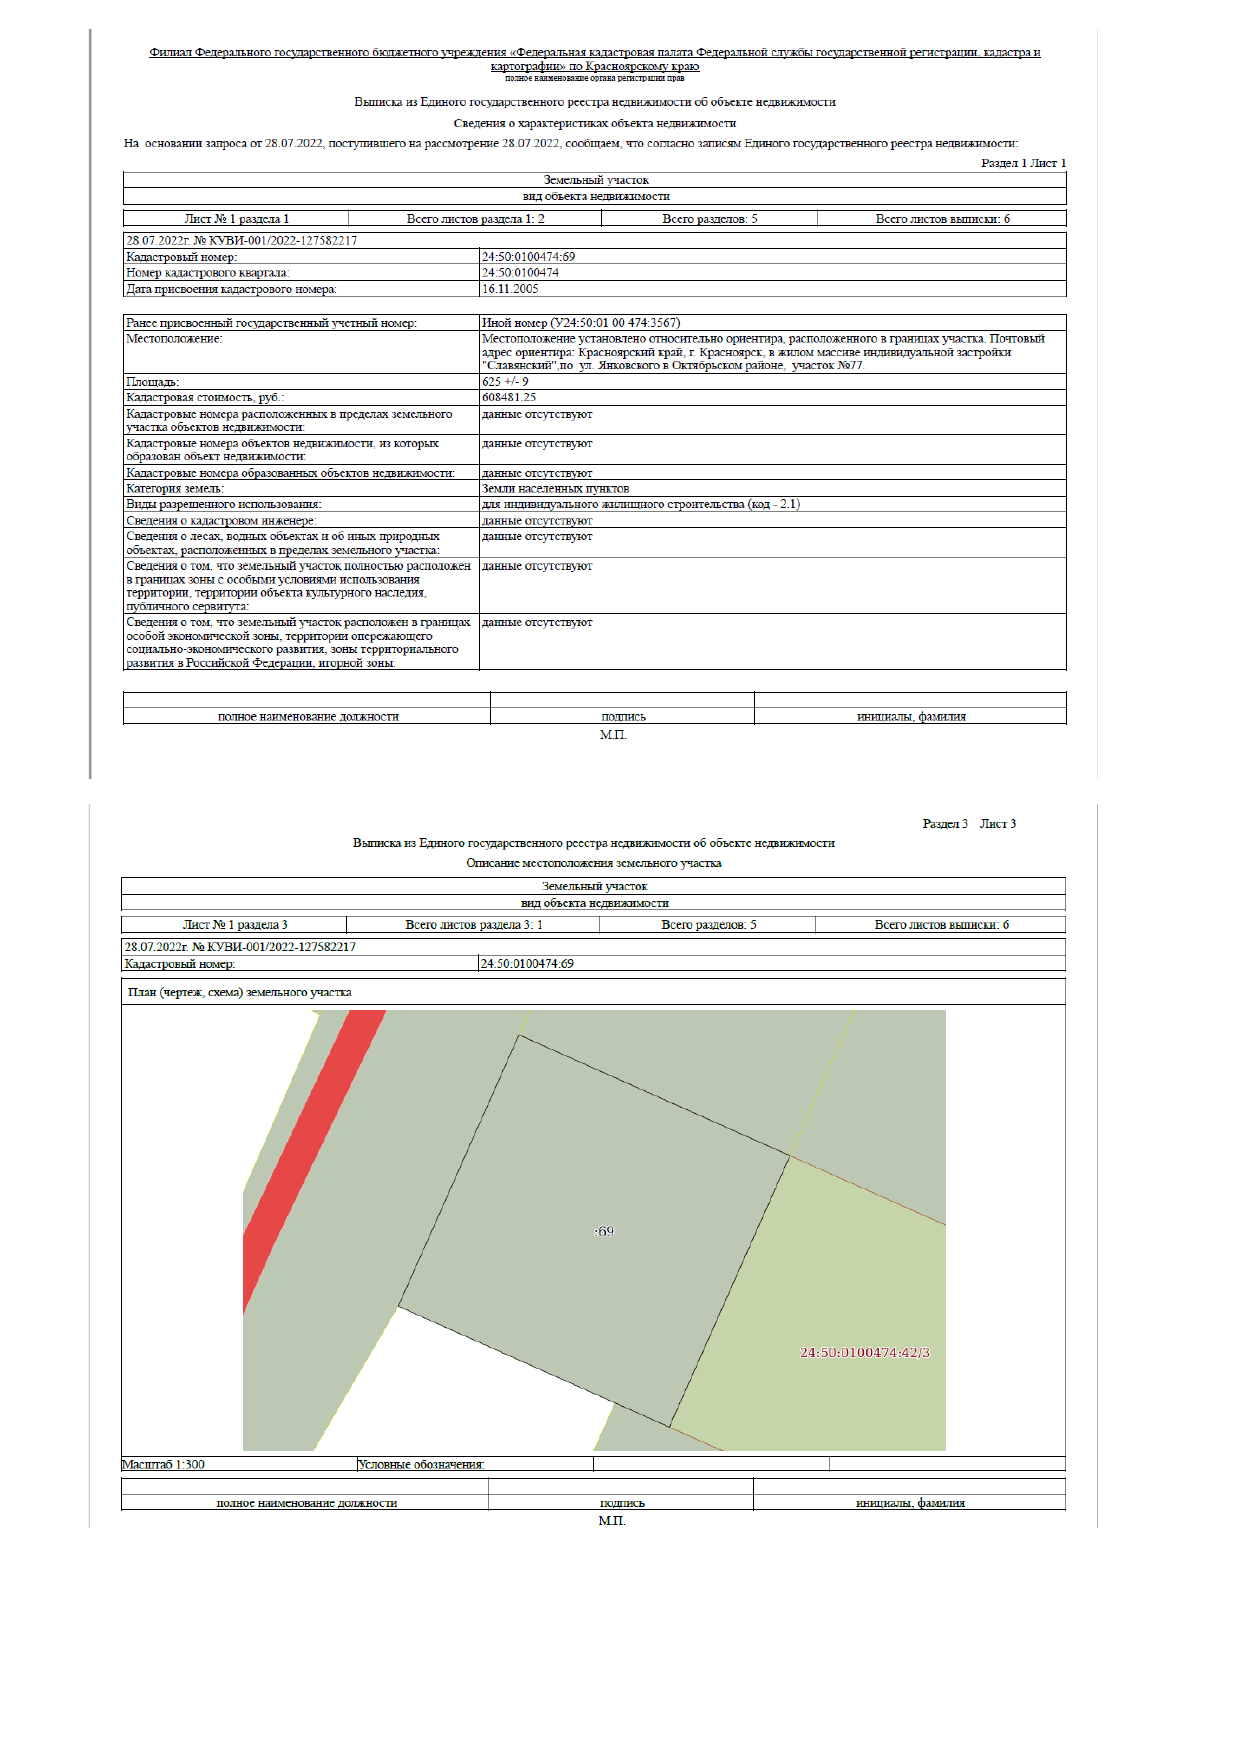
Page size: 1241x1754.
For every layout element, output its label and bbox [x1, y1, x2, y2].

picture [88, 804, 1098, 1528]
picture [88, 29, 1098, 779]
